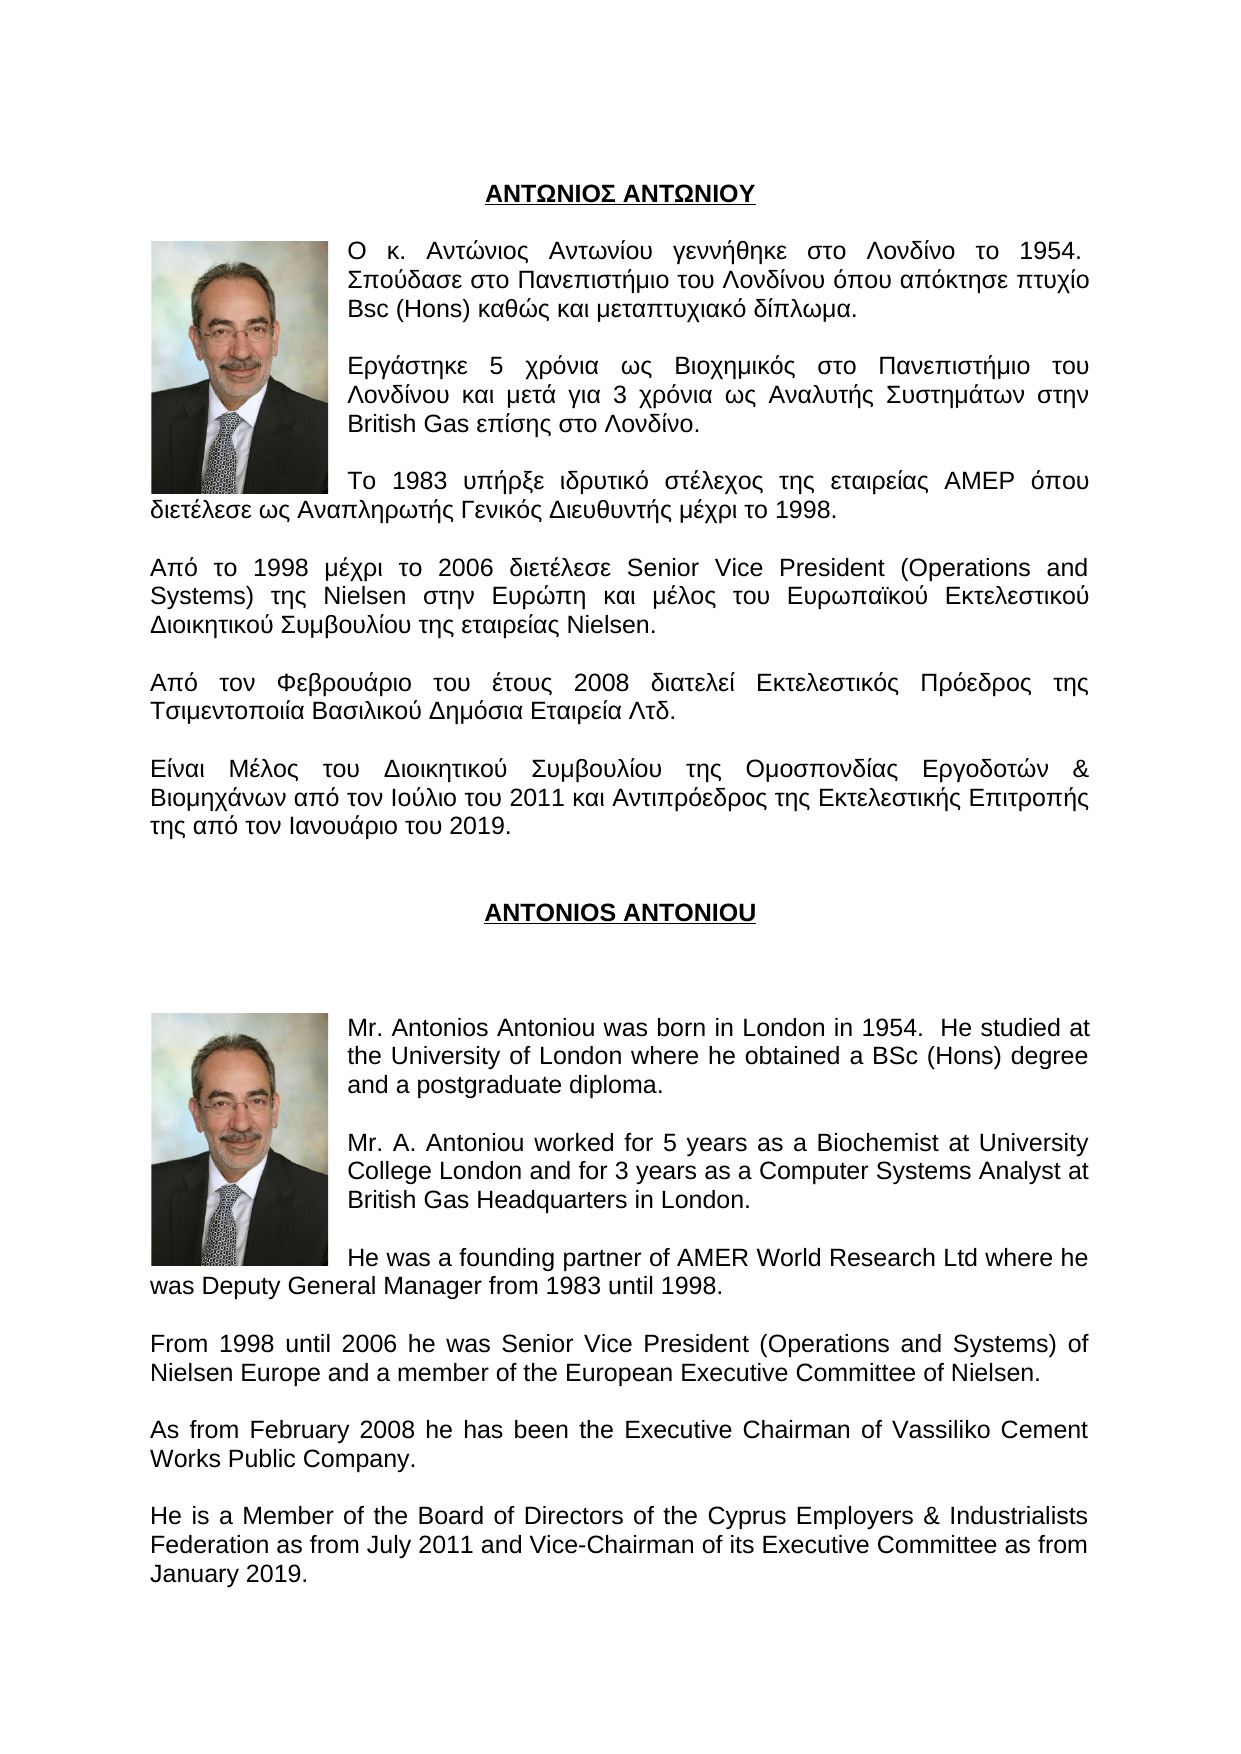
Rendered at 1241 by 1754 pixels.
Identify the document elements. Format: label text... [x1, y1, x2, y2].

text Το 1983 υπήρξε ιδρυτικό στέλεχος της εταιρείας ΑΜΕΡ όπου διετέλεσε ως Αναπληρωτής Γενικός Διευθυντής μέχρι το 1998. [150, 466, 1090, 524]
text Mr. Α. Antoniou worked for 5 years as a Biochemist at University College London and for 3 years as a Computer Systems Analyst at British Gas Headquarters in London. [328, 1127, 1090, 1214]
text As from February 2008 he has been the Executive Chairman of Vassiliko Cement Works Public Company. [150, 1415, 1090, 1472]
text From 1998 until 2006 he was Senior Vice President (Operations and Systems) of Nielsen Europe and a member of the European Executive Committee of Nielsen. [150, 1329, 1090, 1386]
text ANTONIOS ANTONIOU [150, 897, 1090, 926]
text ΑΝΤΩΝΙΟΣ ΑΝΤΩΝΙΟΥ [150, 179, 1090, 207]
text Εργάστηκε 5 χρόνια ως Βιοχημικός στο Πανεπιστήμιο του Λονδίνου και μετά για 3 χρόνια ως Αναλυτής Συστημάτων στην British Gas επίσης στο Λονδίνο. [328, 351, 1090, 437]
text Από τον Φεβρουάριο του έτους 2008 διατελεί Εκτελεστικός Πρόεδρος της Τσιμεντοποιία Βασιλικού Δημόσια Εταιρεία Λτδ. [150, 667, 1090, 725]
picture [150, 241, 328, 492]
text Mr. Antonios Antoniou was born in London in 1954. He studied at the University of London where he obtained a BSc (Hons) degree and a postgraduate diploma. [150, 1012, 1090, 1099]
picture [150, 1013, 328, 1264]
text Από το 1998 μέχρι το 2006 διετέλεσε Senior Vice President (Operations and Systems) της Nielsen στην Ευρώπη και μέλος του Ευρωπαϊκού Εκτελεστικού Διοικητικού Συμβουλίου της εταιρείας Nielsen. [150, 552, 1090, 639]
text Ο κ. Αντώνιος Αντωνίου γεννήθηκε στο Λονδίνο το 1954. Σπούδασε στο Πανεπιστήμιο του Λονδίνου όπου απόκτησε πτυχίο Bsc (Hons) καθώς και μεταπτυχιακό δίπλωμα. [150, 236, 1090, 322]
text Είναι Μέλος του Διοικητικού Συμβουλίου της Ομοσπονδίας Εργοδοτών & Βιομηχάνων από τον Ιούλιο του 2011 και Αντιπρόεδρος της Εκτελεστικής Επιτροπής της από τον Ιανουάριο του 2019. [150, 754, 1090, 840]
text He was a founding partner of AMER World Research Ltd where he was Deputy General Manager from 1983 until 1998. [150, 1242, 1090, 1300]
text He is a Member of the Board of Directors of the Cyprus Employers & Industrialists Federation as from July 2011 and Vice-Chairman of its Executive Committee as from January 2019. [150, 1501, 1090, 1587]
